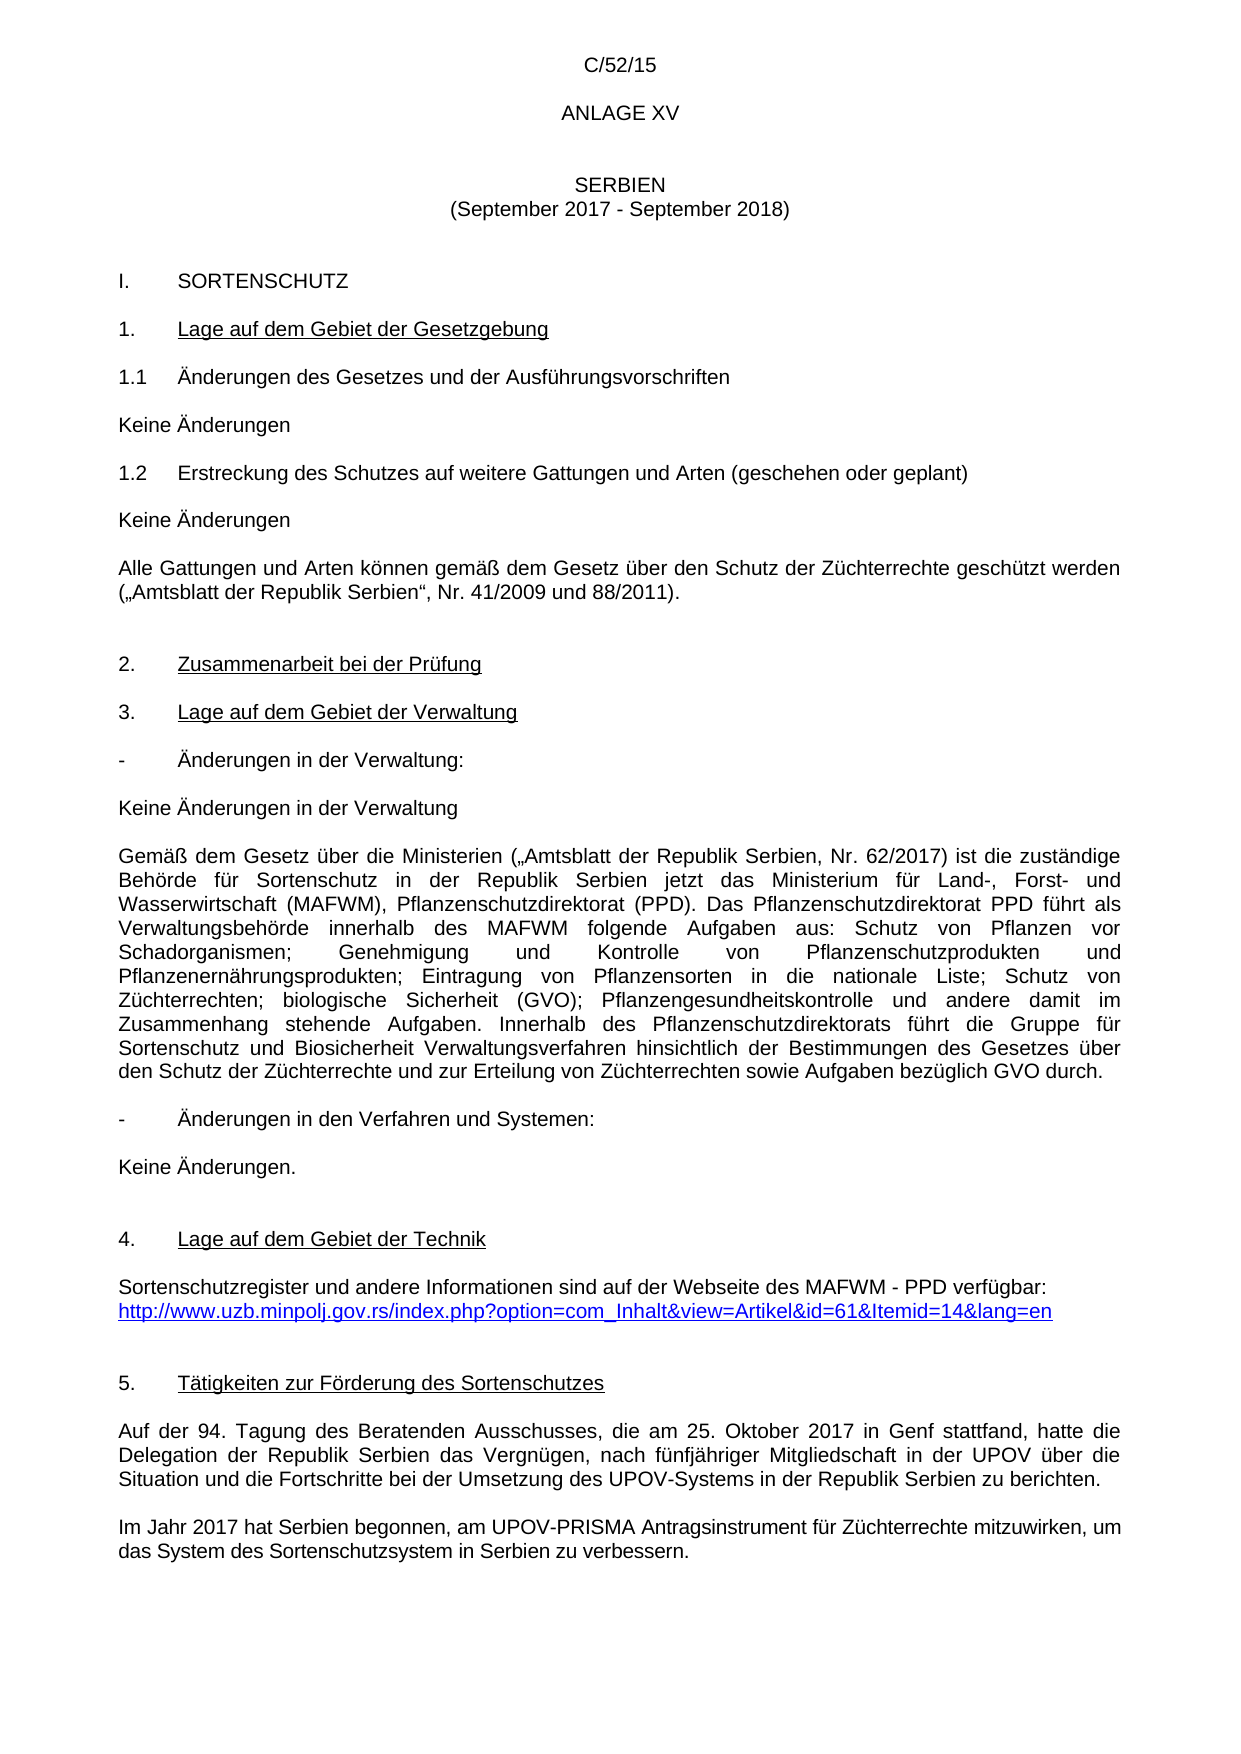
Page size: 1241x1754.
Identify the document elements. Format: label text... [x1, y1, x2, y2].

text - Änderungen in den Verfahren und Systemen: [118, 1107, 1122, 1131]
text 5. Tätigkeiten zur Förderung des Sortenschutzes [118, 1371, 1122, 1395]
text Sortenschutzregister und andere Informationen sind auf der Webseite des MAFWM - PPD verfügbar: [118, 1275, 1122, 1299]
text Auf der 94. Tagung des Beratenden Ausschusses, die am 25. Oktober 2017 in Genf stattfand, hatte die Delegation der Republik Serbien das Vergnügen, nach fünfjähriger Mitgliedschaft in der UPOV über die Situation und die Fortschritte bei der Umsetzung des UPOV-Systems in der Republik Serbien zu berichten. [118, 1419, 1122, 1491]
text http://www.uzb.minpolj.gov.rs/index.php?option=com_Inhalt&view=Artikel&id=61&Itemid=14&lang=en [118, 1299, 1122, 1323]
text 2. Zusammenarbeit bei der Prüfung [118, 652, 1122, 676]
text 1.2 Erstreckung des Schutzes auf weitere Gattungen und Arten (geschehen oder geplant) [118, 460, 1122, 484]
text Keine Änderungen in der Verwaltung [118, 796, 1122, 820]
text Keine Änderungen [118, 412, 1122, 436]
text Gemäß dem Gesetz über die Ministerien („Amtsblatt der Republik Serbien, Nr. 62/2017) ist die zuständige Behörde für Sortenschutz in der Republik Serbien jetzt das Ministerium für Land-, Forst- und Wasserwirtschaft (MAFWM), Pflanzenschutzdirektorat (PPD). Das Pflanzenschutzdirektorat PPD führt als Verwaltungsbehörde innerhalb des MAFWM folgende Aufgaben aus: Schutz von Pflanzen vor Schadorganismen; Genehmigung und Kontrolle von Pflanzenschutzprodukten und Pflanzenernährungsprodukten; Eintragung von Pflanzensorten in die nationale Liste; Schutz von Züchterrechten; biologische Sicherheit (GVO); Pflanzengesundheitskontrolle und andere damit im Zusammenhang stehende Aufgaben. Innerhalb des Pflanzenschutzdirektorats führt die Gruppe für Sortenschutz und Biosicherheit Verwaltungsverfahren hinsichtlich der Bestimmungen des Gesetzes über den Schutz der Züchterrechte und zur Erteilung von Züchterrechten sowie Aufgaben bezüglich GVO durch. [118, 844, 1122, 1083]
text I. SORTENSCHUTZ [118, 269, 1122, 293]
text - Änderungen in der Verwaltung: [118, 748, 1122, 772]
text 1. Lage auf dem Gebiet der Gesetzgebung [118, 317, 1122, 341]
text 4. Lage auf dem Gebiet der Technik [118, 1227, 1122, 1251]
text 1.1 Änderungen des Gesetzes und der Ausführungsvorschriften [118, 364, 1122, 388]
text (September 2017 - September 2018) [118, 197, 1122, 221]
text C/52/15 [118, 53, 1122, 77]
text ANLAGE XV [118, 101, 1122, 125]
text Keine Änderungen [118, 508, 1122, 532]
text SERBIEN [118, 173, 1122, 197]
text Keine Änderungen. [118, 1155, 1122, 1179]
text Alle Gattungen und Arten können gemäß dem Gesetz über den Schutz der Züchterrechte geschützt werden („Amtsblatt der Republik Serbien“, Nr. 41/2009 und 88/2011). [118, 556, 1122, 604]
text 3. Lage auf dem Gebiet der Verwaltung [118, 700, 1122, 724]
text Im Jahr 2017 hat Serbien begonnen, am UPOV-PRISMA Antragsinstrument für Züchterrechte mitzuwirken, um das System des Sortenschutzsystem in Serbien zu verbessern. [118, 1514, 1122, 1562]
